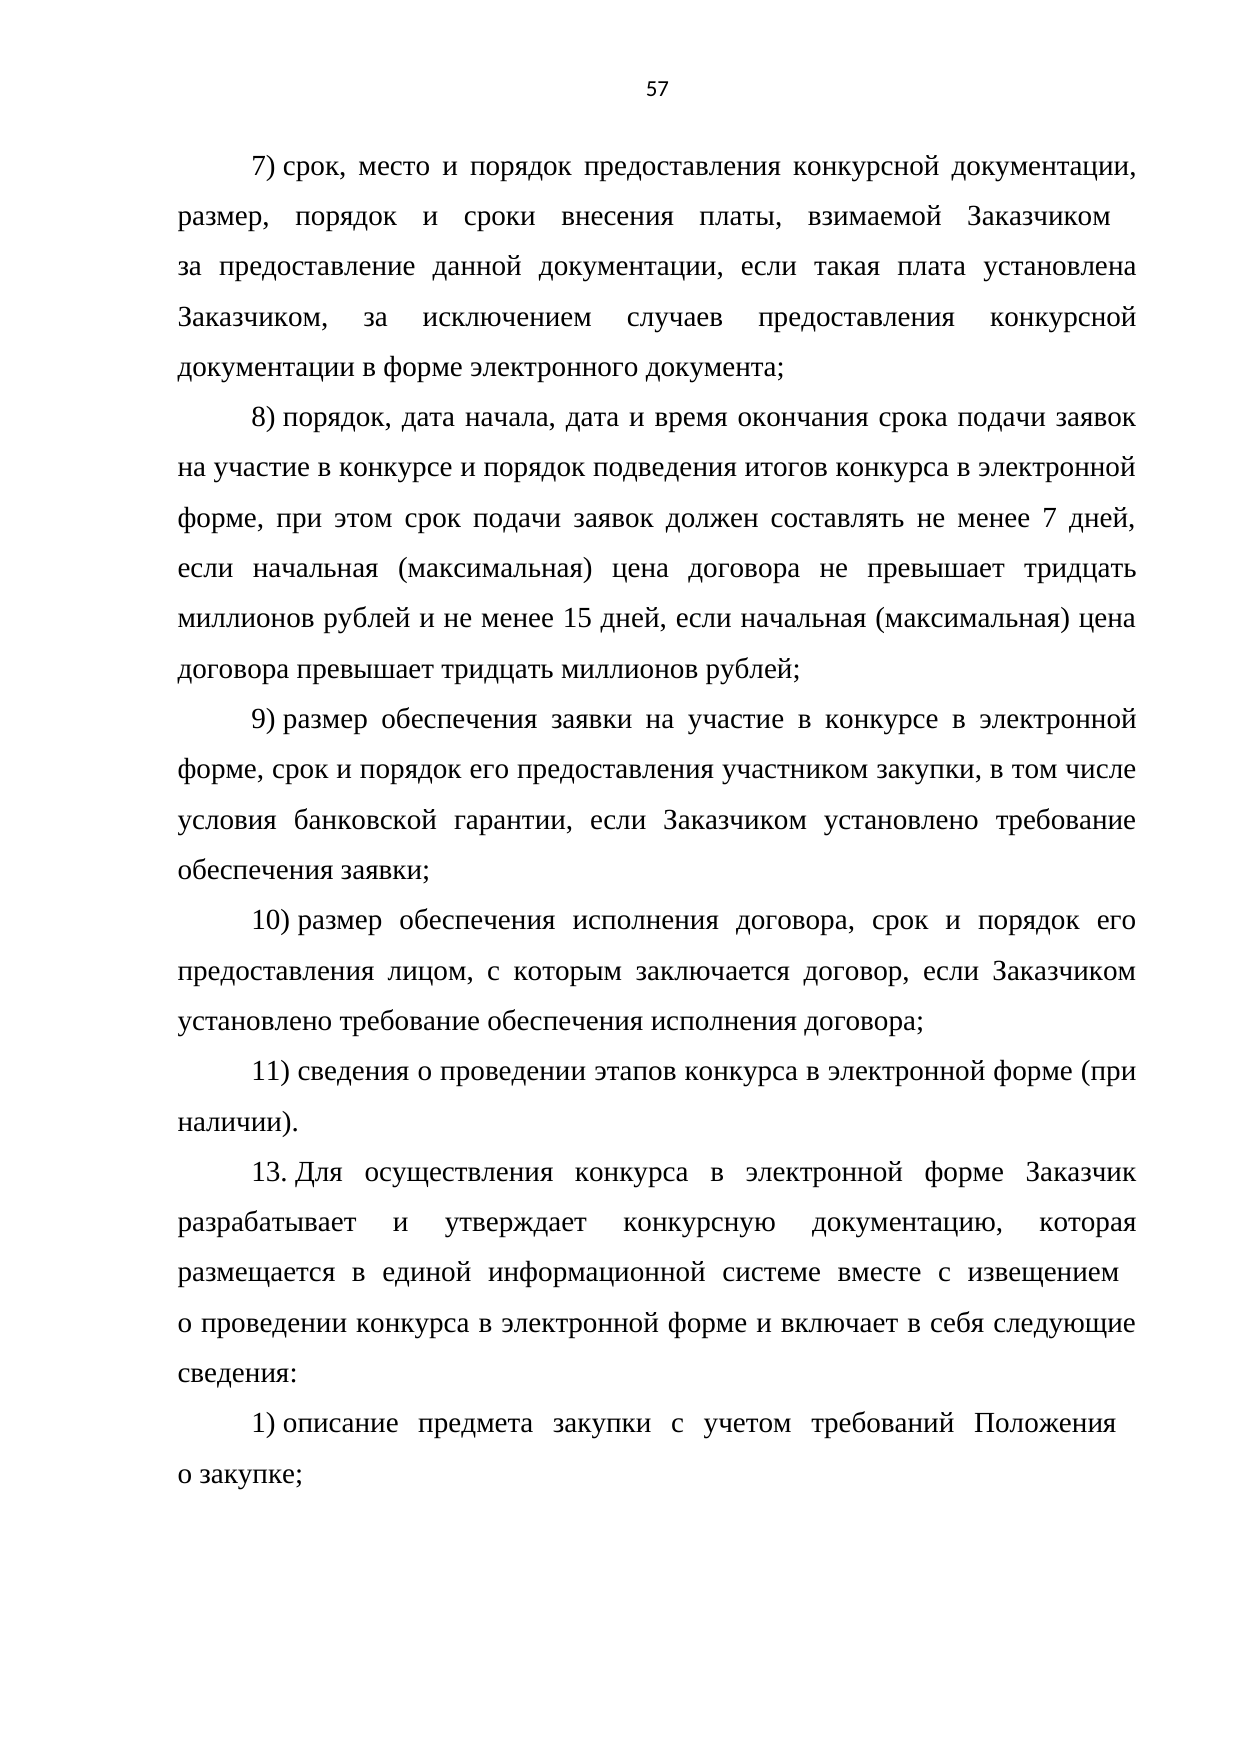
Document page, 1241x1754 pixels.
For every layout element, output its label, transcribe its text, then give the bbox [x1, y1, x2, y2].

text 1) описание предмета закупки с учетом требований Положения о закупке; [177, 1406, 1137, 1489]
text 10) размер обеспечения исполнения договора, срок и порядок его предоставления лицом, с которым заключается договор, если Заказчиком установлено требование обеспечения исполнения договора; [177, 902, 1137, 1037]
text 9) размер обеспечения заявки на участие в конкурсе в электронной форме, срок и порядок его предоставления участником закупки, в том числе условия банковской гарантии, если Заказчиком установлено требование обеспечения заявки; [177, 701, 1137, 886]
text 13. Для осуществления конкурса в электронной форме Заказчик разрабатывает и утверждает конкурсную документацию, которая размещается в единой информационной системе вместе с извещением о проведении конкурса в электронной форме и включает в себя следующие сведения: [177, 1154, 1137, 1389]
text 7) срок, место и порядок предоставления конкурсной документации, размер, порядок и сроки внесения платы, взимаемой Заказчиком за предоставление данной документации, если такая плата установлена Заказчиком, за исключением случаев предоставления конкурсной документации в форме электронного документа; [177, 148, 1137, 382]
text 11) сведения о проведении этапов конкурса в электронной форме (при наличии). [177, 1053, 1137, 1137]
text 8) порядок, дата начала, дата и время окончания срока подачи заявок на участие в конкурсе и порядок подведения итогов конкурса в электронной форме, при этом срок подачи заявок должен составлять не менее 7 дней, если начальная (максимальная) цена договора не превышает тридцать миллионов рублей и не менее 15 дней, если начальная (максимальная) цена договора превышает тридцать миллионов рублей; [177, 399, 1137, 684]
